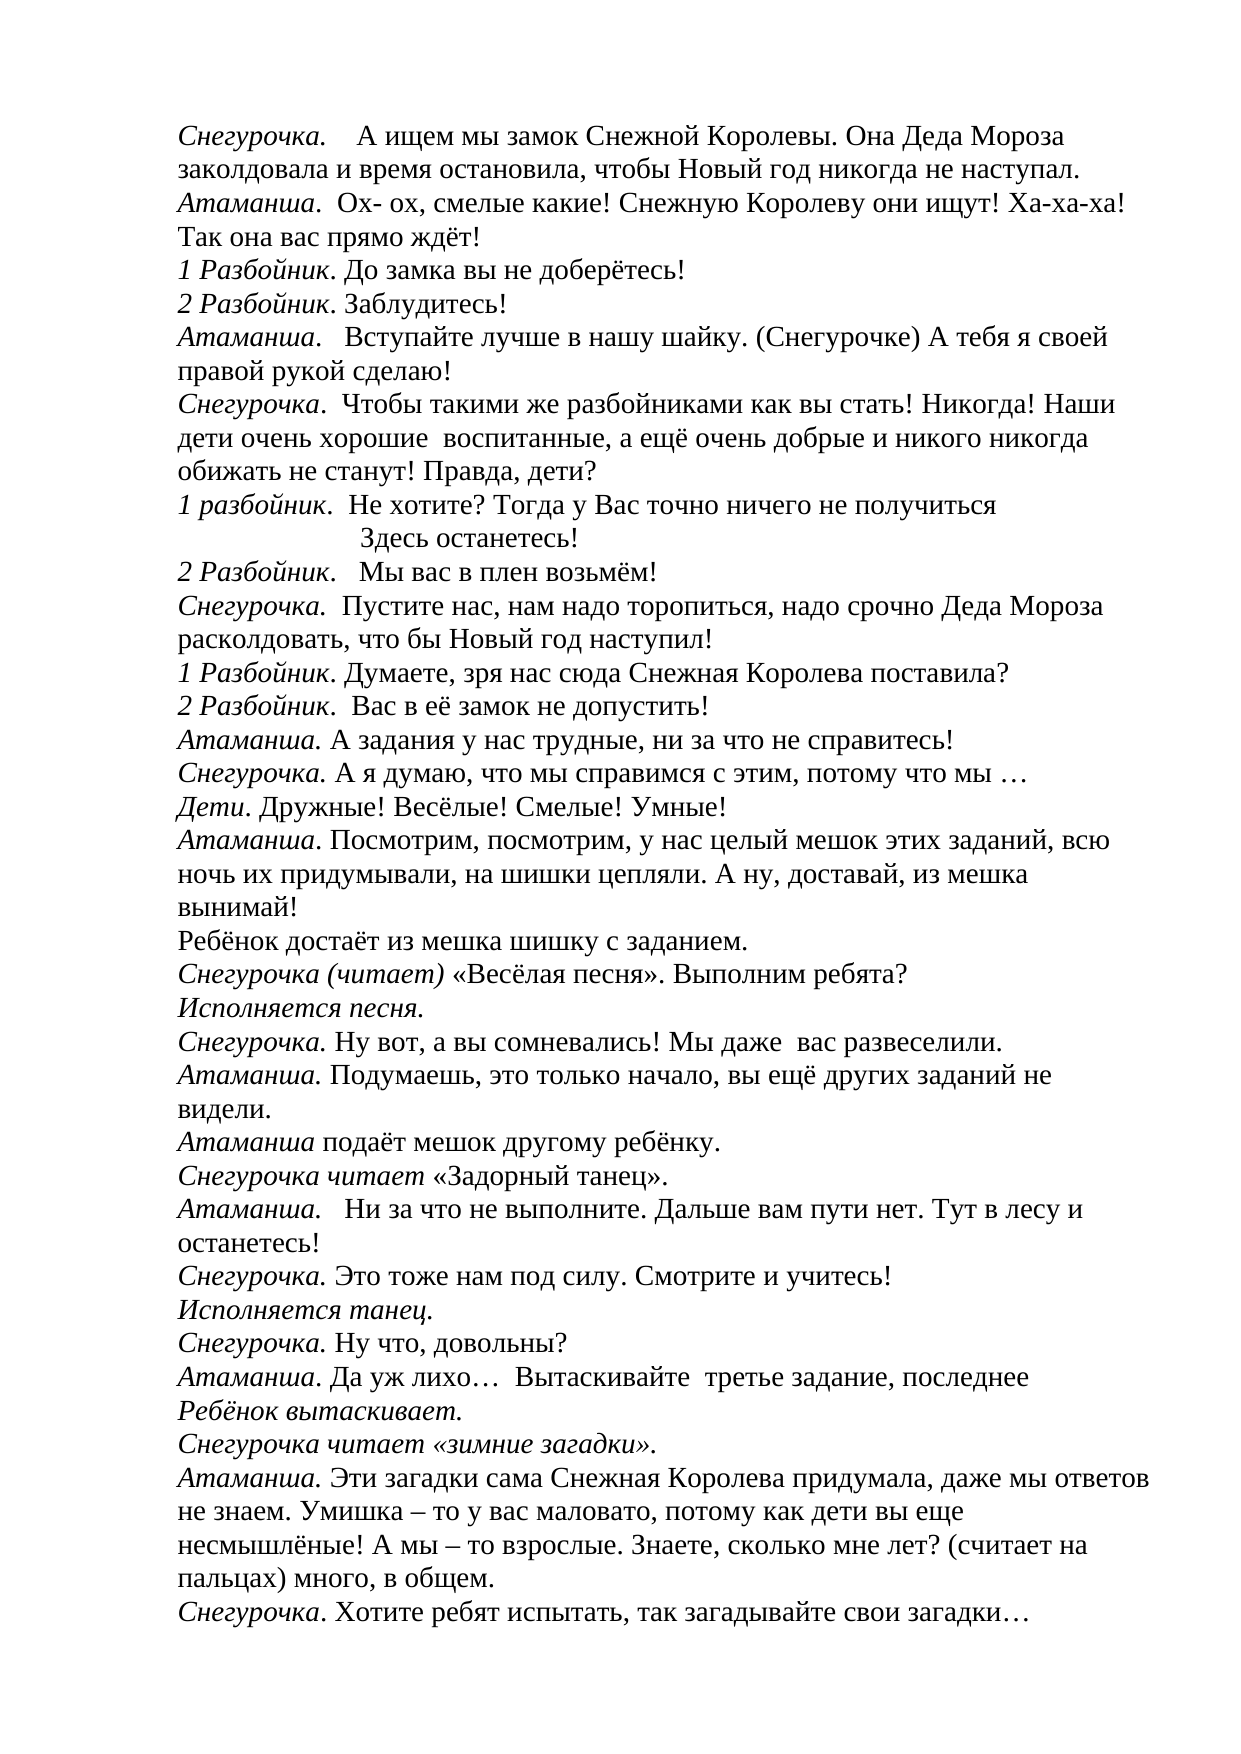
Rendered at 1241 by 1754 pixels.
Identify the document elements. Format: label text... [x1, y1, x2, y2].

text Снегурочка (читает) «Весёлая песня». Выполним ребята? [177, 957, 1152, 990]
text Атаманша. Ох- ох, смелые какие! Снежную Королеву они ищут! Ха-ха-ха! Так она вас прямо ждёт! [177, 185, 1152, 252]
text 1 Разбойник. До замка вы не доберётесь! [177, 252, 1152, 286]
text 1 разбойник. Не хотите? Тогда у Вас точно ничего не получиться [177, 487, 1152, 521]
text 2 Разбойник. Мы вас в плен возьмём! [177, 554, 1152, 588]
text 2 Разбойник. Вас в её замок не допустить! [177, 688, 1152, 722]
text Снегурочка читает «Задорный танец». [177, 1158, 1152, 1191]
text Исполняется танец. [177, 1292, 1152, 1326]
text Снегурочка. А я думаю, что мы справимся с этим, потому что мы … [177, 755, 1152, 789]
text Снегурочка. Хотите ребят испытать, так загадывайте свои загадки… [177, 1594, 1152, 1627]
text Атаманша. Ни за что не выполните. Дальше вам пути нет. Тут в лесу и останетесь! [177, 1191, 1152, 1258]
text Снегурочка. Ну что, довольны? [177, 1326, 1152, 1359]
text Ребёнок вытаскивает. [177, 1393, 1152, 1426]
text Дети. Дружные! Весёлые! Смелые! Умные! [177, 789, 1152, 822]
text Снегурочка. Это тоже нам под силу. Смотрите и учитесь! [177, 1258, 1152, 1292]
text Атаманша. Подумаешь, это только начало, вы ещё других заданий не видели. [177, 1057, 1152, 1124]
text 1 Разбойник. Думаете, зря нас сюда Снежная Королева поставила? [177, 655, 1152, 688]
text Ребёнок достаёт из мешка шишку с заданием. [177, 923, 1152, 957]
text Атаманша подаёт мешок другому ребёнку. [177, 1124, 1152, 1158]
text Атаманша. Вступайте лучше в нашу шайку. (Снегурочке) А тебя я своей правой рукой сделаю! [177, 319, 1152, 386]
text Снегурочка. А ищем мы замок Снежной Королевы. Она Деда Мороза заколдовала и время остановила, чтобы Новый год никогда не наступал. [177, 118, 1152, 185]
text Атаманша. Эти загадки сама Снежная Королева придумала, даже мы ответов не знаем. Умишка – то у вас маловато, потому как дети вы еще несмышлёные! А мы – то взрослые. Знаете, сколько мне лет? (считает на пальцах) много, в общем. [177, 1460, 1152, 1594]
text Снегурочка. Пустите нас, нам надо торопиться, надо срочно Деда Мороза расколдовать, что бы Новый год наступил! [177, 588, 1152, 655]
text 2 Разбойник. Заблудитесь! [177, 286, 1152, 319]
text Исполняется песня. [177, 990, 1152, 1024]
text Атаманша. Посмотрим, посмотрим, у нас целый мешок этих заданий, всю ночь их придумывали, на шишки цепляли. А ну, доставай, из мешка вынимай! [177, 822, 1152, 923]
text Атаманша. Да уж лихо… Вытаскивайте третье задание, последнее [177, 1359, 1152, 1393]
text Здесь останетесь! [177, 521, 1152, 554]
text Снегурочка. Ну вот, а вы сомневались! Мы даже вас развеселили. [177, 1024, 1152, 1057]
text Атаманша. А задания у нас трудные, ни за что не справитесь! [177, 722, 1152, 755]
text Снегурочка читает «зимние загадки». [177, 1426, 1152, 1460]
text Снегурочка. Чтобы такими же разбойниками как вы стать! Никогда! Наши дети очень хорошие воспитанные, а ещё очень добрые и никого никогда обижать не станут! Правда, дети? [177, 386, 1152, 487]
